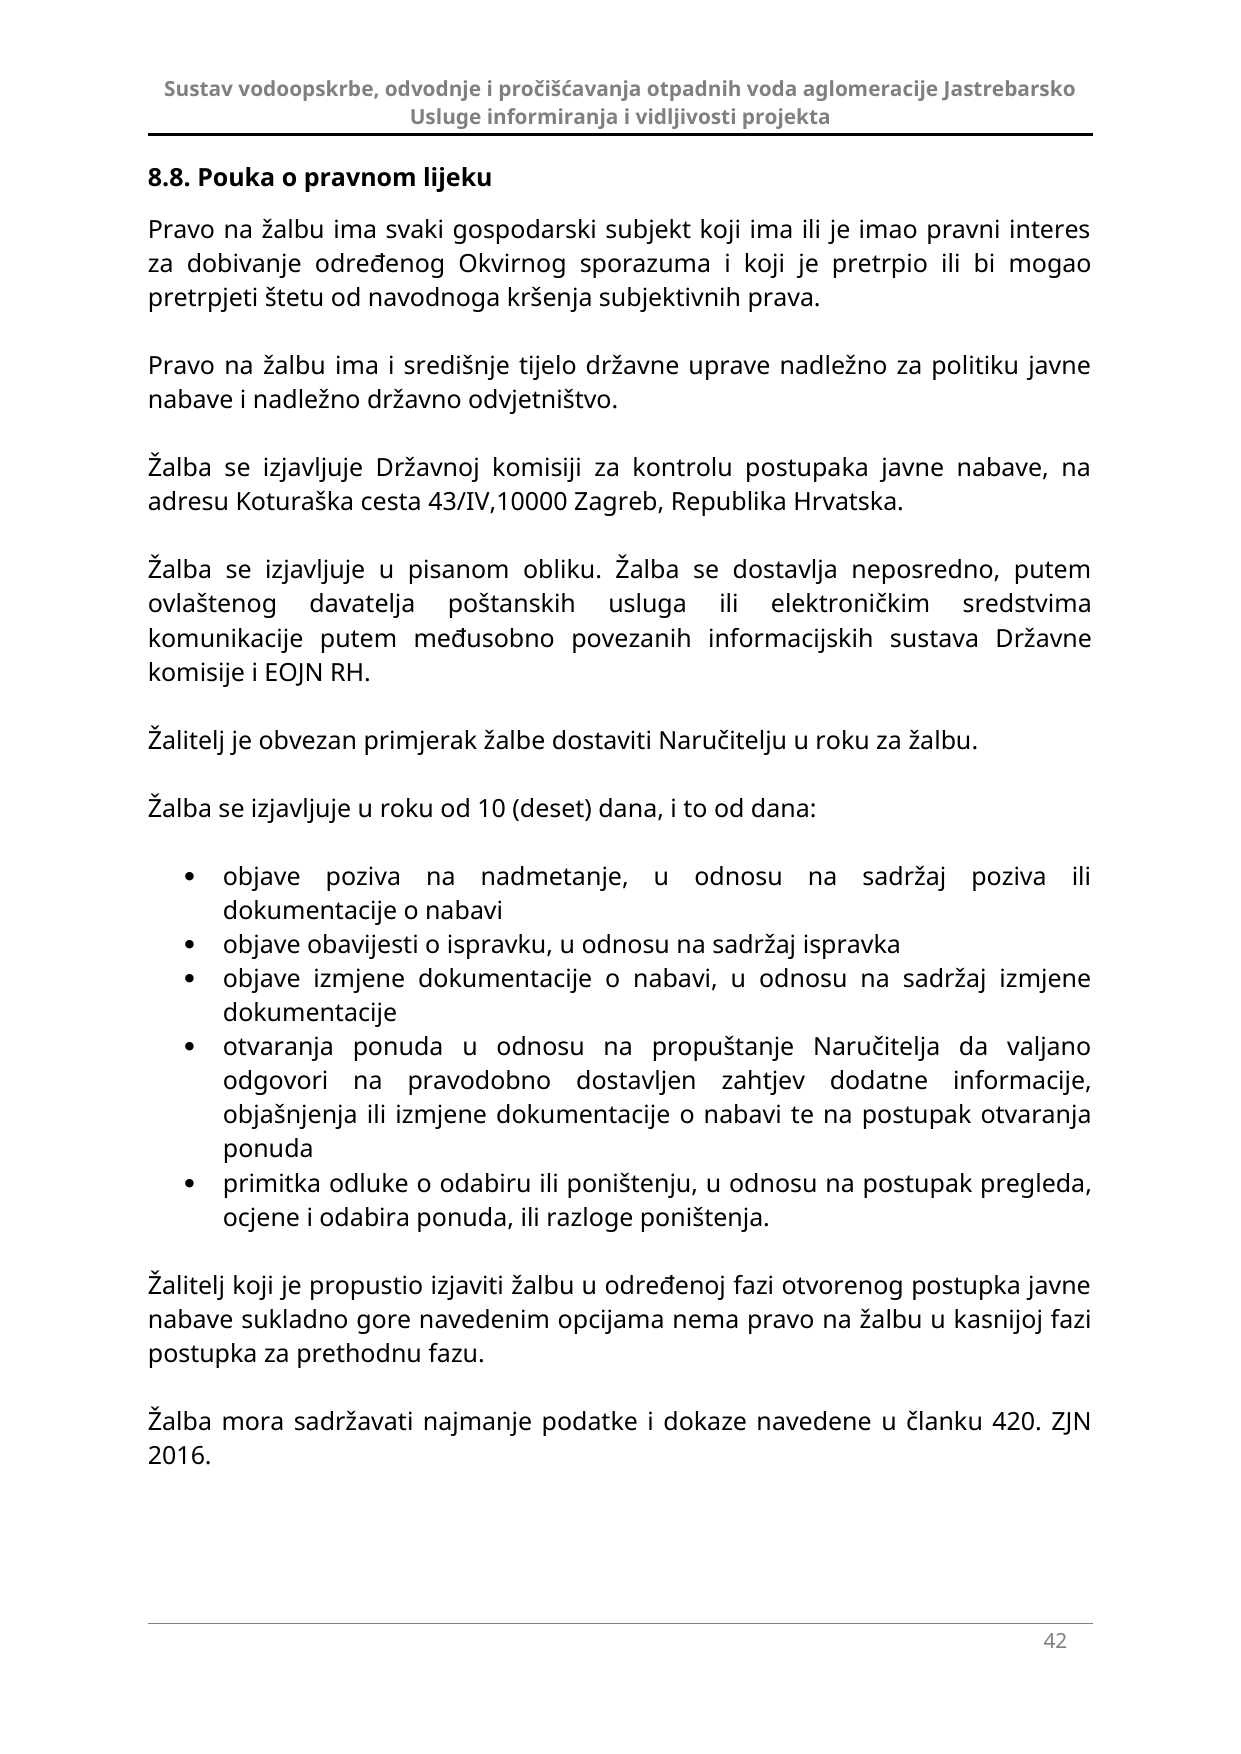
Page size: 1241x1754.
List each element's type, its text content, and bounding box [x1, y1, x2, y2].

subtitle objave obavijesti o ispravku, u odnosu na sadržaj ispravka [185, 927, 1093, 961]
subtitle primitka odluke o odabiru ili poništenju, u odnosu na postupak pregleda, ocjene i odabira ponuda, ili razloge poništenja. [185, 1165, 1093, 1233]
subtitle objave izmjene dokumentacije o nabavi, u odnosu na sadržaj izmjene dokumentacije [185, 961, 1093, 1029]
subtitle Žalba se izjavljuje Državnoj komisiji za kontrolu postupaka javne nabave, na adresu Koturaška cesta 43/IV,10000 Zagreb, Republika Hrvatska. [148, 450, 1093, 518]
subtitle Žalba se izjavljuje u roku od 10 (deset) dana, i to od dana: [148, 791, 1093, 824]
subtitle 8.8. Pouka o pravnom lijeku [148, 160, 1093, 194]
subtitle Žalba mora sadržavati najmanje podatke i dokaze navedene u članku 420. ZJN 2016. [148, 1404, 1093, 1472]
subtitle Žalba se izjavljuje u pisanom obliku. Žalba se dostavlja neposredno, putem ovlaštenog davatelja poštanskih usluga ili elektroničkim sredstvima komunikacije putem međusobno povezanih informacijskih sustava Državne komisije i EOJN RH. [148, 552, 1093, 688]
subtitle Žalitelj koji je propustio izjaviti žalbu u određenoj fazi otvorenog postupka javne nabave sukladno gore navedenim opcijama nema pravo na žalbu u kasnijoj fazi postupka za prethodnu fazu. [148, 1267, 1093, 1369]
subtitle objave poziva na nadmetanje, u odnosu na sadržaj poziva ili dokumentacije o nabavi [185, 859, 1093, 927]
subtitle Žalitelj je obvezan primjerak žalbe dostaviti Naručitelju u roku za žalbu. [148, 722, 1093, 756]
subtitle Pravo na žalbu ima i središnje tijelo državne uprave nadležno za politiku javne nabave i nadležno državno odvjetništvo. [148, 348, 1093, 416]
subtitle Pravo na žalbu ima svaki gospodarski subjekt koji ima ili je imao pravni interes za dobivanje određenog Okvirnog sporazuma i koji je pretrpio ili bi mogao pretrpjeti štetu od navodnoga kršenja subjektivnih prava. [148, 211, 1093, 314]
subtitle otvaranja ponuda u odnosu na propuštanje Naručitelja da valjano odgovori na pravodobno dostavljen zahtjev dodatne informacije, objašnjenja ili izmjene dokumentacije o nabavi te na postupak otvaranja ponuda [185, 1029, 1093, 1165]
